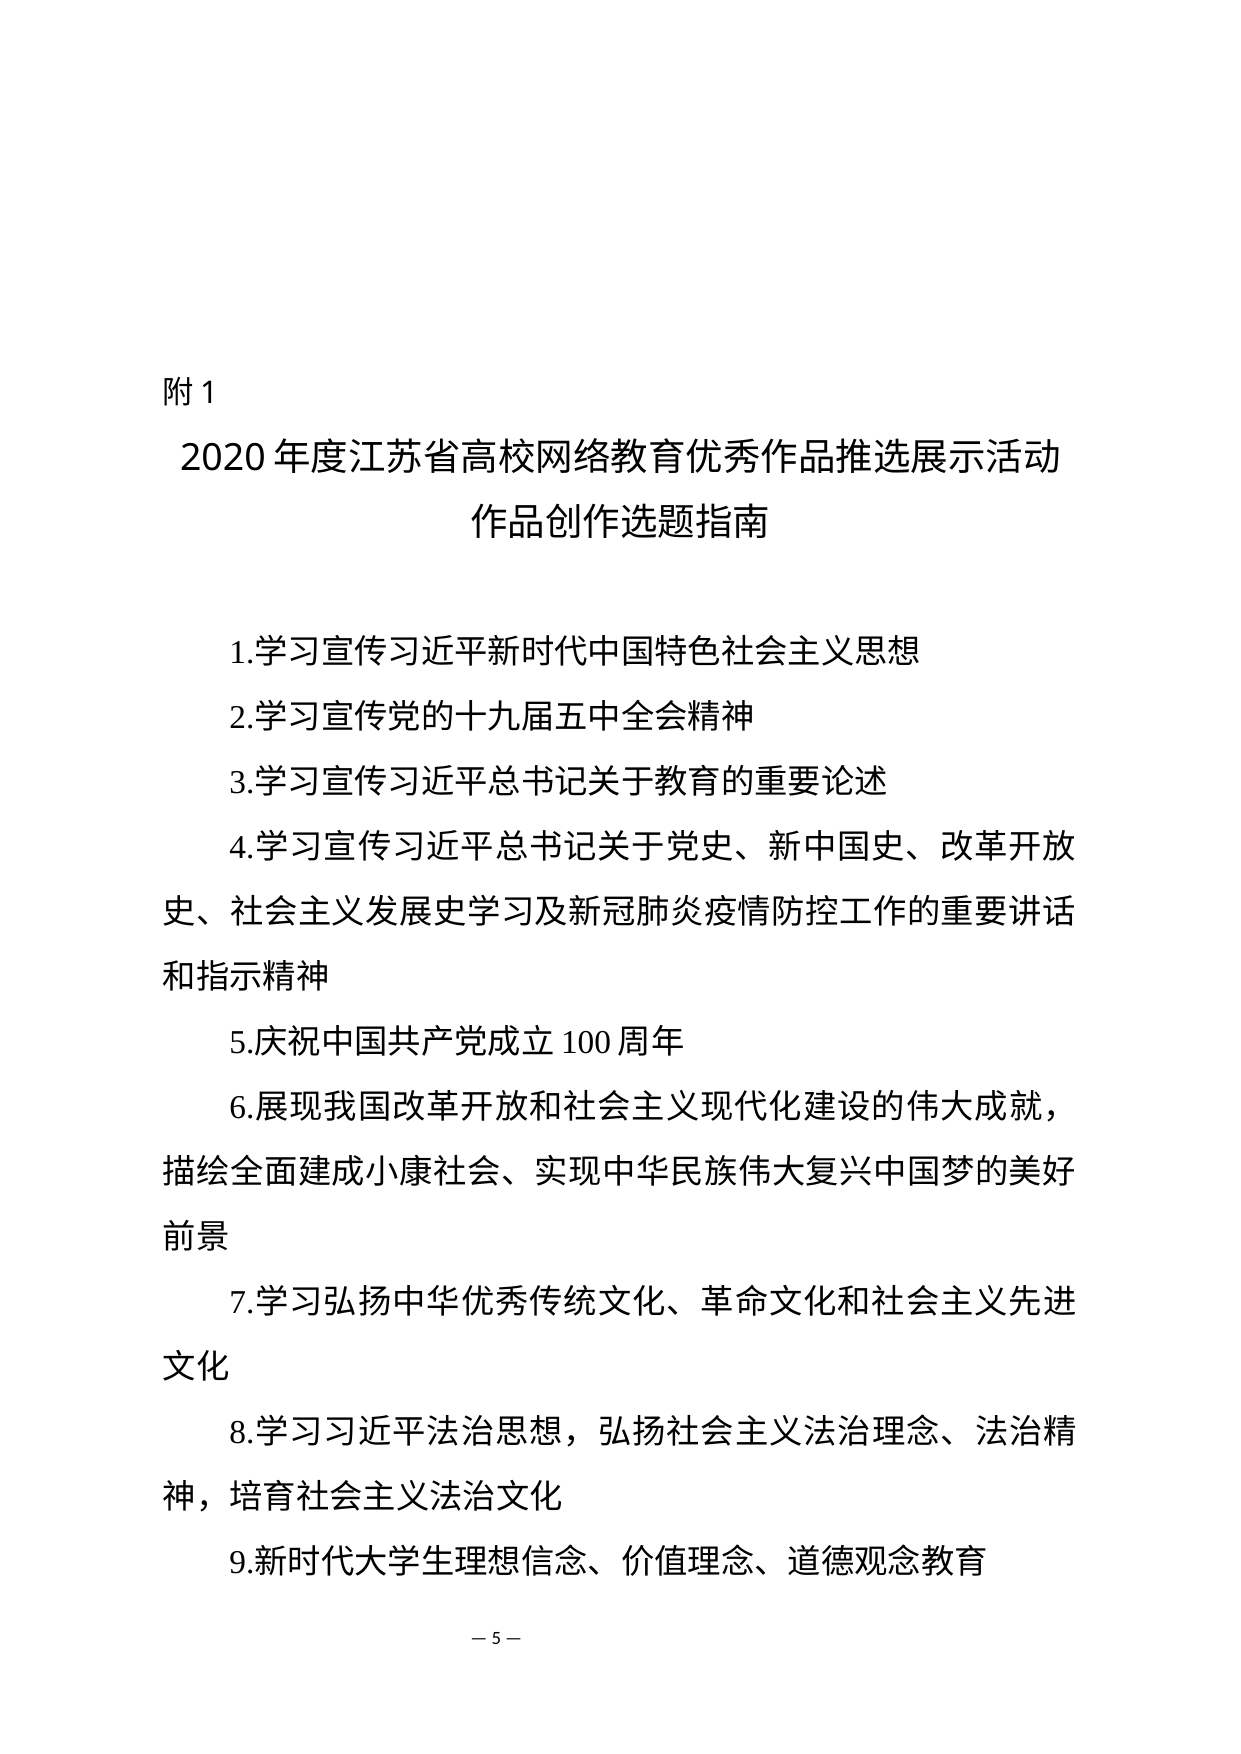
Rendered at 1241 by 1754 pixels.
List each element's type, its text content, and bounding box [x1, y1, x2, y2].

text 3.学习宣传习近平总书记关于教育的重要论述 [162, 747, 1078, 812]
text 6.展现我国改革开放和社会主义现代化建设的伟大成就，描绘全面建成小康社会、实现中华民族伟大复兴中国梦的美好前景 [162, 1072, 1078, 1267]
text 8.学习习近平法治思想，弘扬社会主义法治理念、法治精神，培育社会主义法治文化 [162, 1397, 1078, 1527]
text 4.学习宣传习近平总书记关于党史、新中国史、改革开放史、社会主义发展史学习及新冠肺炎疫情防控工作的重要讲话和指示精神 [162, 812, 1078, 1007]
text 作品创作选题指南 [162, 487, 1078, 552]
list 9.新时代大学生理想信念、价值理念、道德观念教育 [162, 1527, 1078, 1592]
text 7.学习弘扬中华优秀传统文化、革命文化和社会主义先进文化 [162, 1267, 1078, 1397]
text 5.庆祝中国共产党成立100周年 [162, 1007, 1078, 1072]
text 1.学习宣传习近平新时代中国特色社会主义思想 [162, 617, 1078, 682]
text 2020年度江苏省高校网络教育优秀作品推选展示活动 [162, 422, 1078, 487]
text 2.学习宣传党的十九届五中全会精神 [162, 682, 1078, 747]
text 附1 [162, 357, 953, 422]
